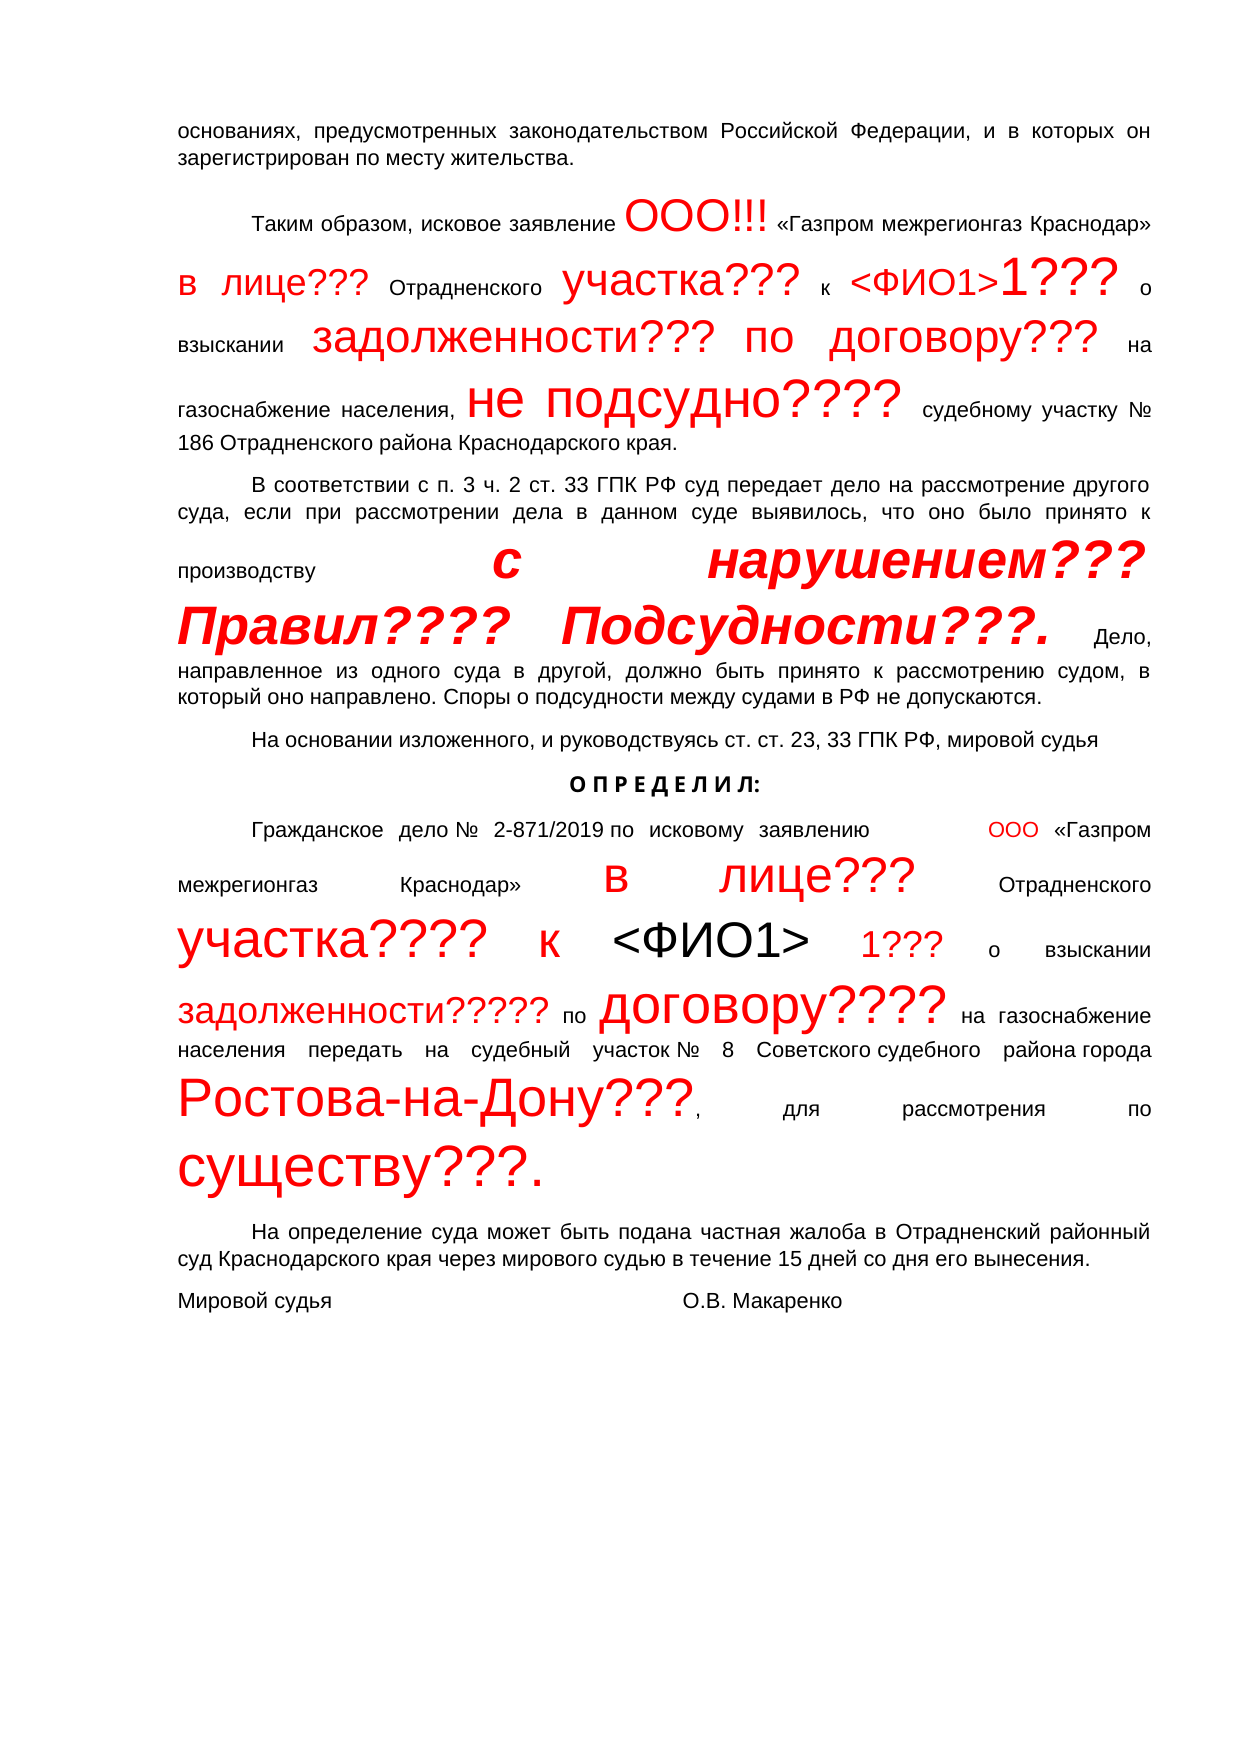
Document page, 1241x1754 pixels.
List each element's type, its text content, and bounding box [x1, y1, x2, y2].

text Таким образом, исковое заявление ООО!!! «Газпром межрегионгаз Краснодар» в лице??? Отрадненского участка??? к <ФИО1>1??? о взыскании задолженности??? по договору??? на газоснабжение населения, не подсудно???? судебному участку № 186 Отрадненского района Краснодарского края. [177, 188, 1152, 455]
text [177, 118, 1152, 170]
text Гражданское дело № 2-871/2019 по исковому заявлению ООО «Газпром межрегионгаз Краснодар» в лице??? Отрадненского участка???? к <ФИО1> 1??? о взыскании задолженности????? по договору???? на газоснабжение населения передать на судебный участок № 8 Советского судебного района города Ростова-на-Дону???, для рассмотрения по существу???. [177, 817, 1152, 1199]
text На определение суда может быть подана частная жалоба в Отрадненский районный суд Краснодарского края через мирового судью в течение 15 дней со дня его вынесения. [177, 1219, 1152, 1271]
text О П Р Е Д Е Л И Л: [177, 769, 1152, 798]
text Мировой судья О.В. Макаренко [177, 1288, 1152, 1313]
text На основании изложенного, и руководствуясь ст. ст. 23, 33 ГПК РФ, мировой судья [177, 726, 1152, 752]
text В соответствии с п. 3 ч. 2 ст. 33 ГПК РФ суд передает дело на рассмотрение другого суда, если при рассмотрении дела в данном суде выявилось, что оно было принято к производству с нарушением??? Правил???? Подсудности???. Дело, направленное из одного суда в другой, должно быть принято к рассмотрению судом, в который оно направлено. Споры о подсудности между судами в РФ не допускаются. [177, 472, 1152, 709]
